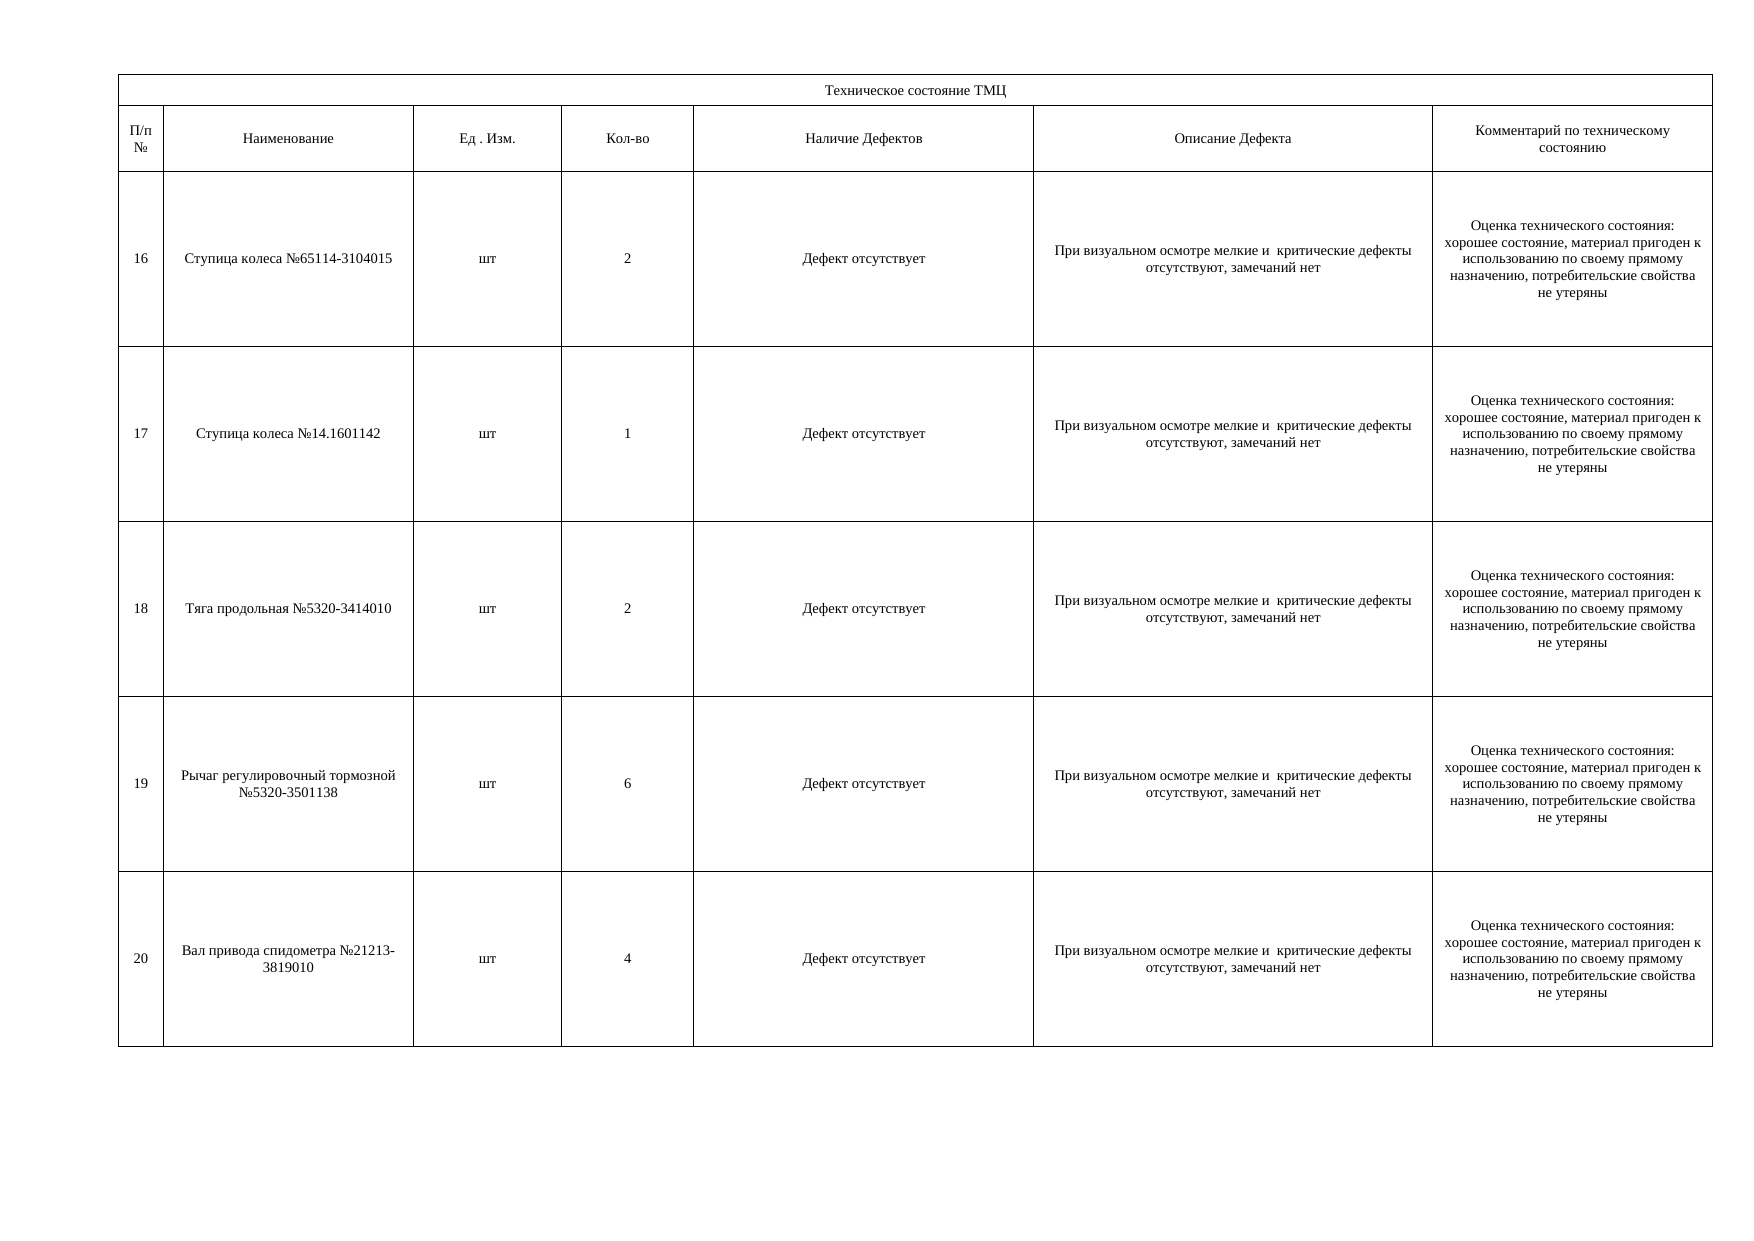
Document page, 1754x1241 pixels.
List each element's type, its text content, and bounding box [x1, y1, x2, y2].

table_cell 20 [119, 872, 163, 1046]
table_cell При визуальном осмотре мелкие и критические дефекты отсутствуют, замечаний нет [1034, 697, 1432, 871]
table_cell 17 [119, 347, 163, 521]
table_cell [1034, 872, 1432, 1046]
table_cell Ступица колеса №65114-3104015 [164, 172, 413, 346]
table_cell шт [414, 522, 561, 696]
table_cell 18 [119, 522, 163, 696]
table_cell Рычаг регулировочный тормозной №5320-3501138 [164, 697, 413, 871]
table_cell 1 [562, 347, 693, 521]
table_cell шт [414, 347, 561, 521]
table_cell шт [414, 872, 561, 1046]
table_cell 16 [119, 172, 163, 346]
table_cell шт [414, 697, 561, 871]
table_cell При визуальном осмотре мелкие и критические дефекты отсутствуют, замечаний нет [1034, 522, 1432, 696]
table_cell Наличие Дефектов [694, 106, 1033, 171]
table_cell Дефект отсутствует [694, 872, 1033, 1046]
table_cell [1433, 172, 1712, 346]
table_cell Вал привода спидометра №21213-3819010 [164, 872, 413, 1046]
table_header Техническое состояние ТМЦ [119, 75, 1712, 105]
table_cell Тяга продольная №5320-3414010 [164, 522, 413, 696]
table_cell Дефект отсутствует [694, 347, 1033, 521]
table_cell П/п № [119, 106, 163, 171]
table_cell Дефект отсутствует [694, 522, 1033, 696]
table_cell 6 [562, 697, 693, 871]
table_cell Наименование [164, 106, 413, 171]
table_cell Дефект отсутствует [694, 172, 1033, 346]
table_cell шт [414, 172, 561, 346]
table_cell Комментарий по техническому состоянию [1433, 106, 1712, 171]
table_cell Ед . Изм. [414, 106, 561, 171]
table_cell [1034, 172, 1432, 346]
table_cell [1433, 872, 1712, 1046]
table_cell 4 [562, 872, 693, 1046]
table_cell Кол-во [562, 106, 693, 171]
table_cell 19 [119, 697, 163, 871]
table_cell При визуальном осмотре мелкие и критические дефекты отсутствуют, замечаний нет [1034, 347, 1432, 521]
table_cell Ступица колеса №14.1601142 [164, 347, 413, 521]
table_cell 2 [562, 522, 693, 696]
table_cell Описание Дефекта [1034, 106, 1432, 171]
table_cell Дефект отсутствует [694, 697, 1033, 871]
table_cell 2 [562, 172, 693, 346]
